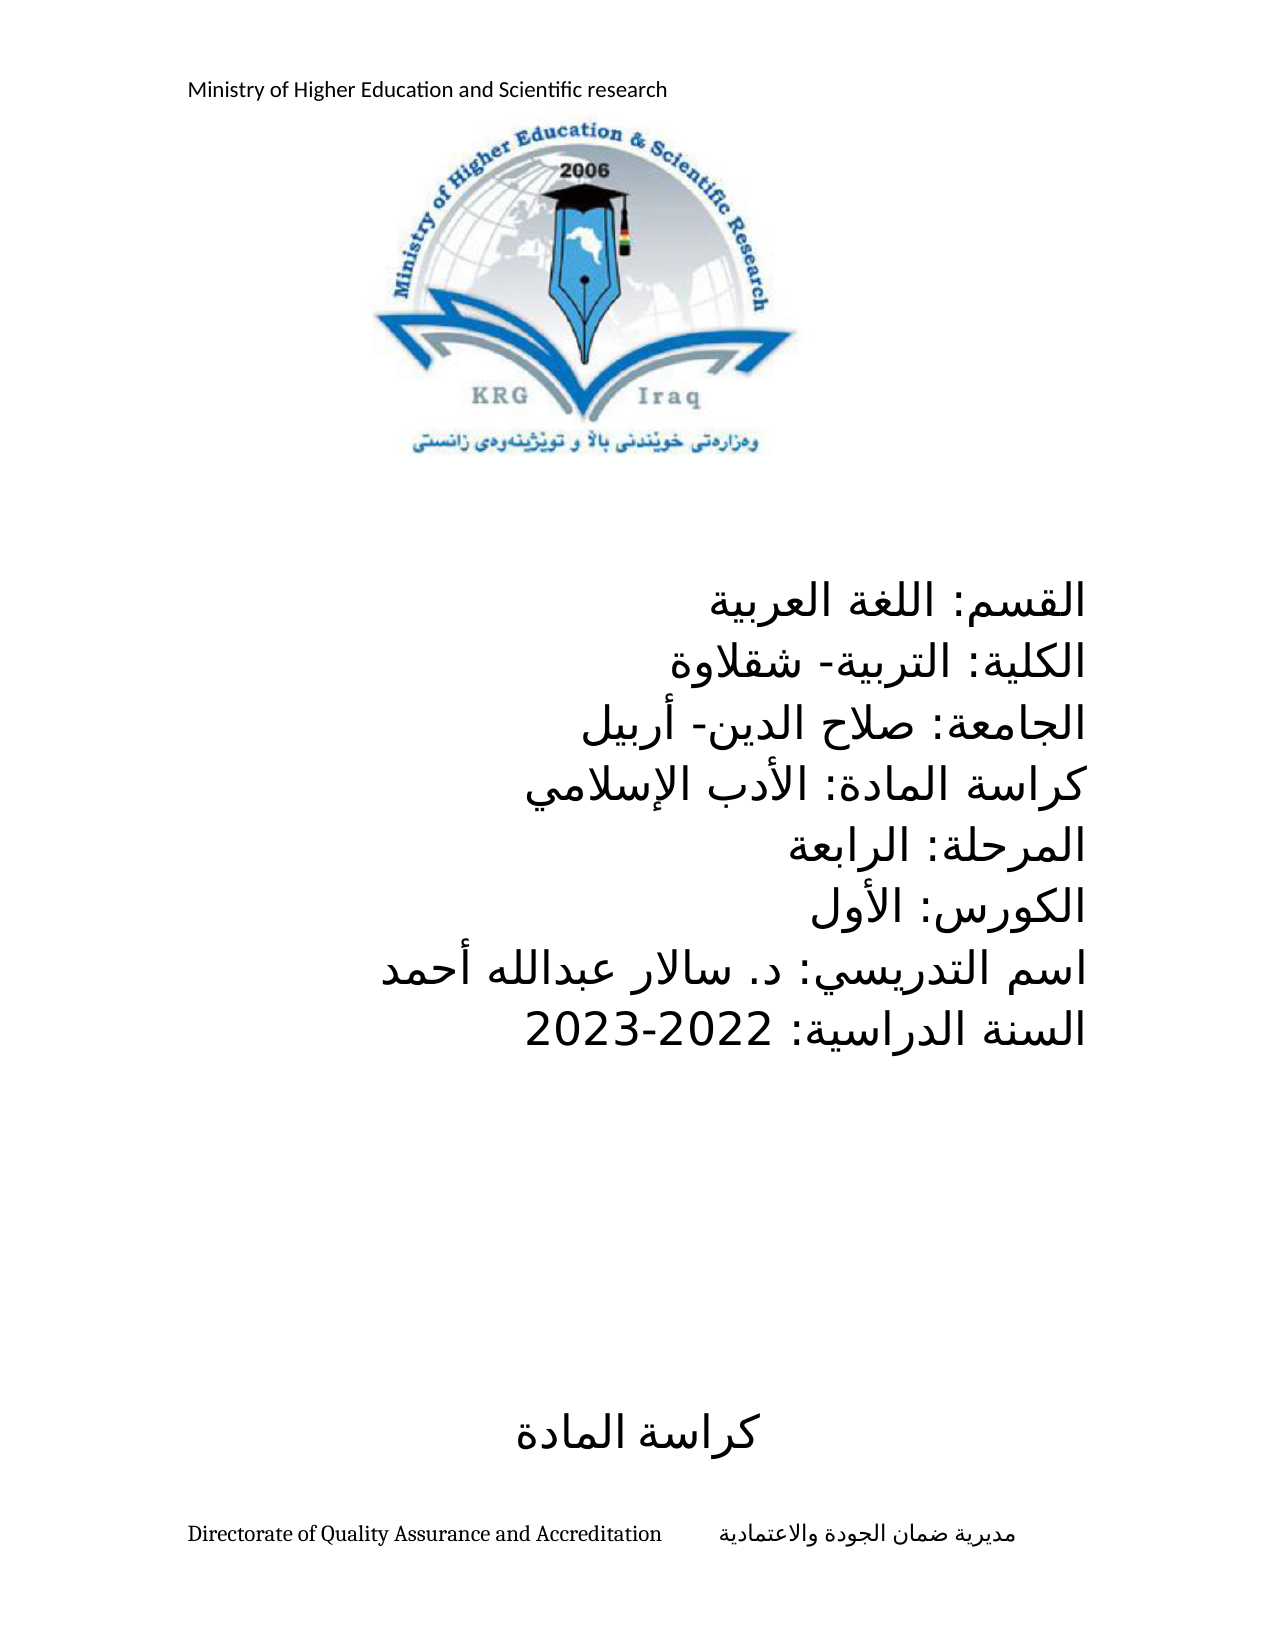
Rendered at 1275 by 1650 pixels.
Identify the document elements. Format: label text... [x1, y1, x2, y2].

text الجامعة: صلاح الدين- أربيل [187, 697, 1087, 750]
text السنة الدراسية: 2022-2023 [187, 1003, 1087, 1056]
text اسم التدريسي: د. سالار عبدالله أحمد [187, 942, 1087, 995]
text الكورس: الأول [187, 880, 1087, 934]
picture [347, 103, 840, 464]
text كراسة المادة: الأدب الإسلامي [187, 758, 1087, 811]
text القسم: اللغة العربية‌ [187, 574, 1087, 627]
text المرحلة: الرابعة [187, 819, 1087, 872]
text كراسة المادة [187, 1404, 1087, 1460]
text الكلية: التربية- شقلاوة [187, 635, 1087, 689]
